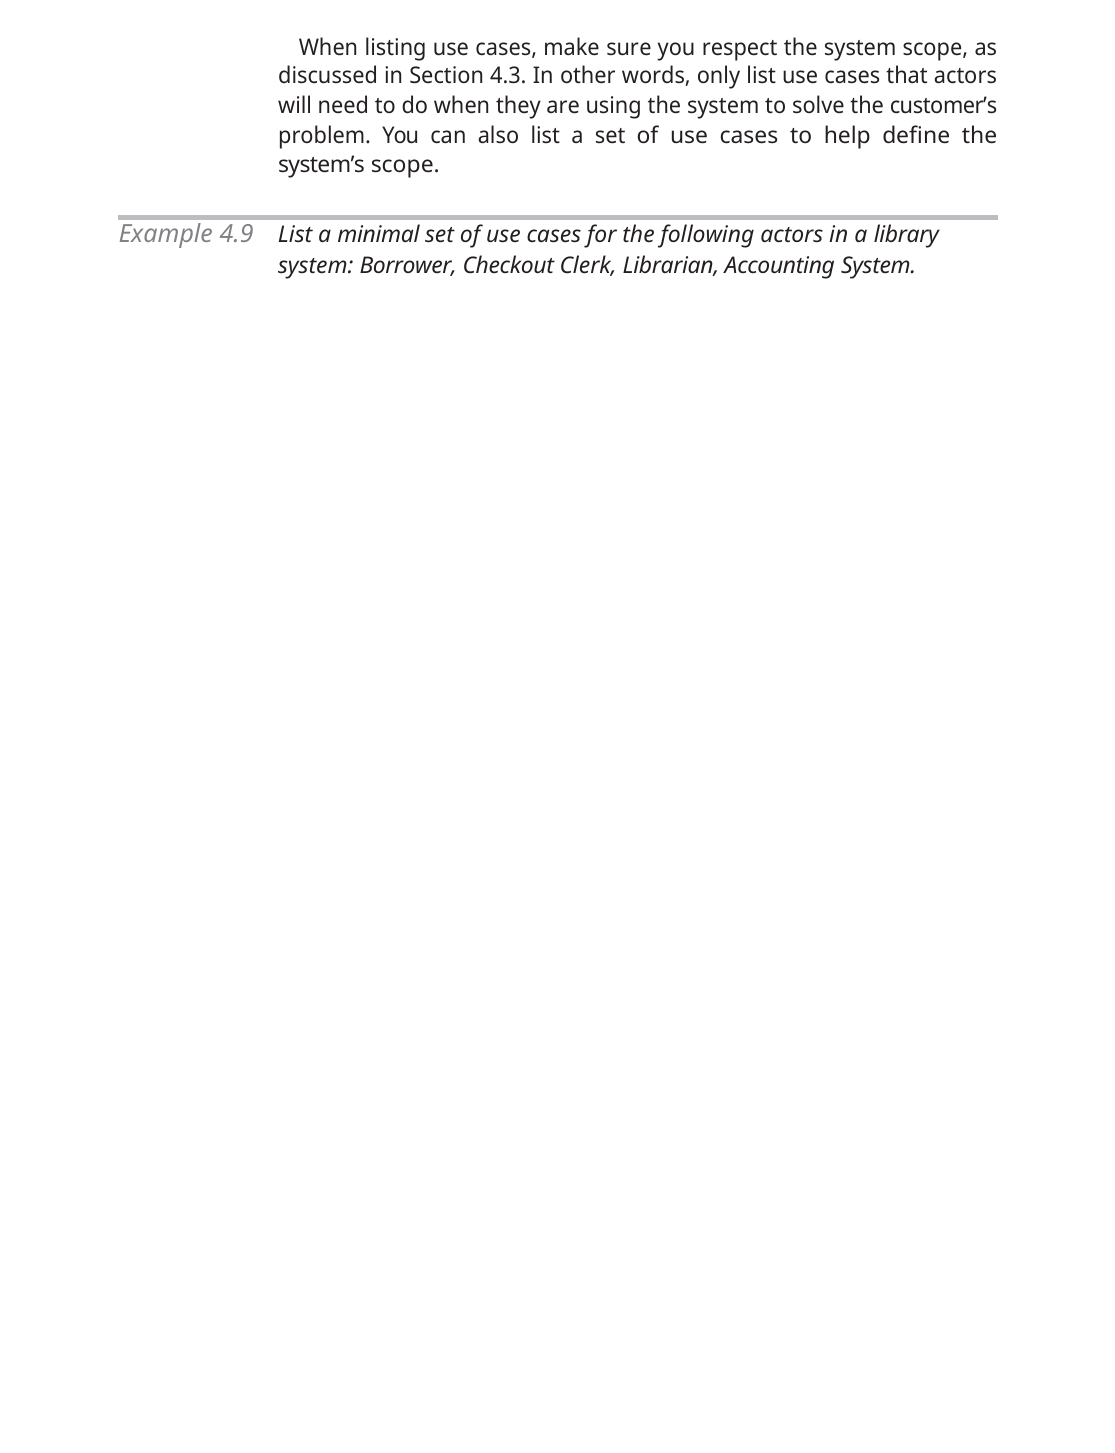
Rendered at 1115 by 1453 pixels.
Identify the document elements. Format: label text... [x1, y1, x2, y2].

text When listing use cases, make sure you respect the system scope, as discussed in Section 4.3. In other words, only list use cases that actors will need to do when they are using the system to solve the customer’s problem. You can also list a set of use cases to help define the system’s scope. [278, 31, 998, 180]
text Example 4.9 List a minimal set of use cases for the following actors in a library system: Borrower, Checkout Clerk, Librarian, Accounting System. [118, 220, 997, 280]
